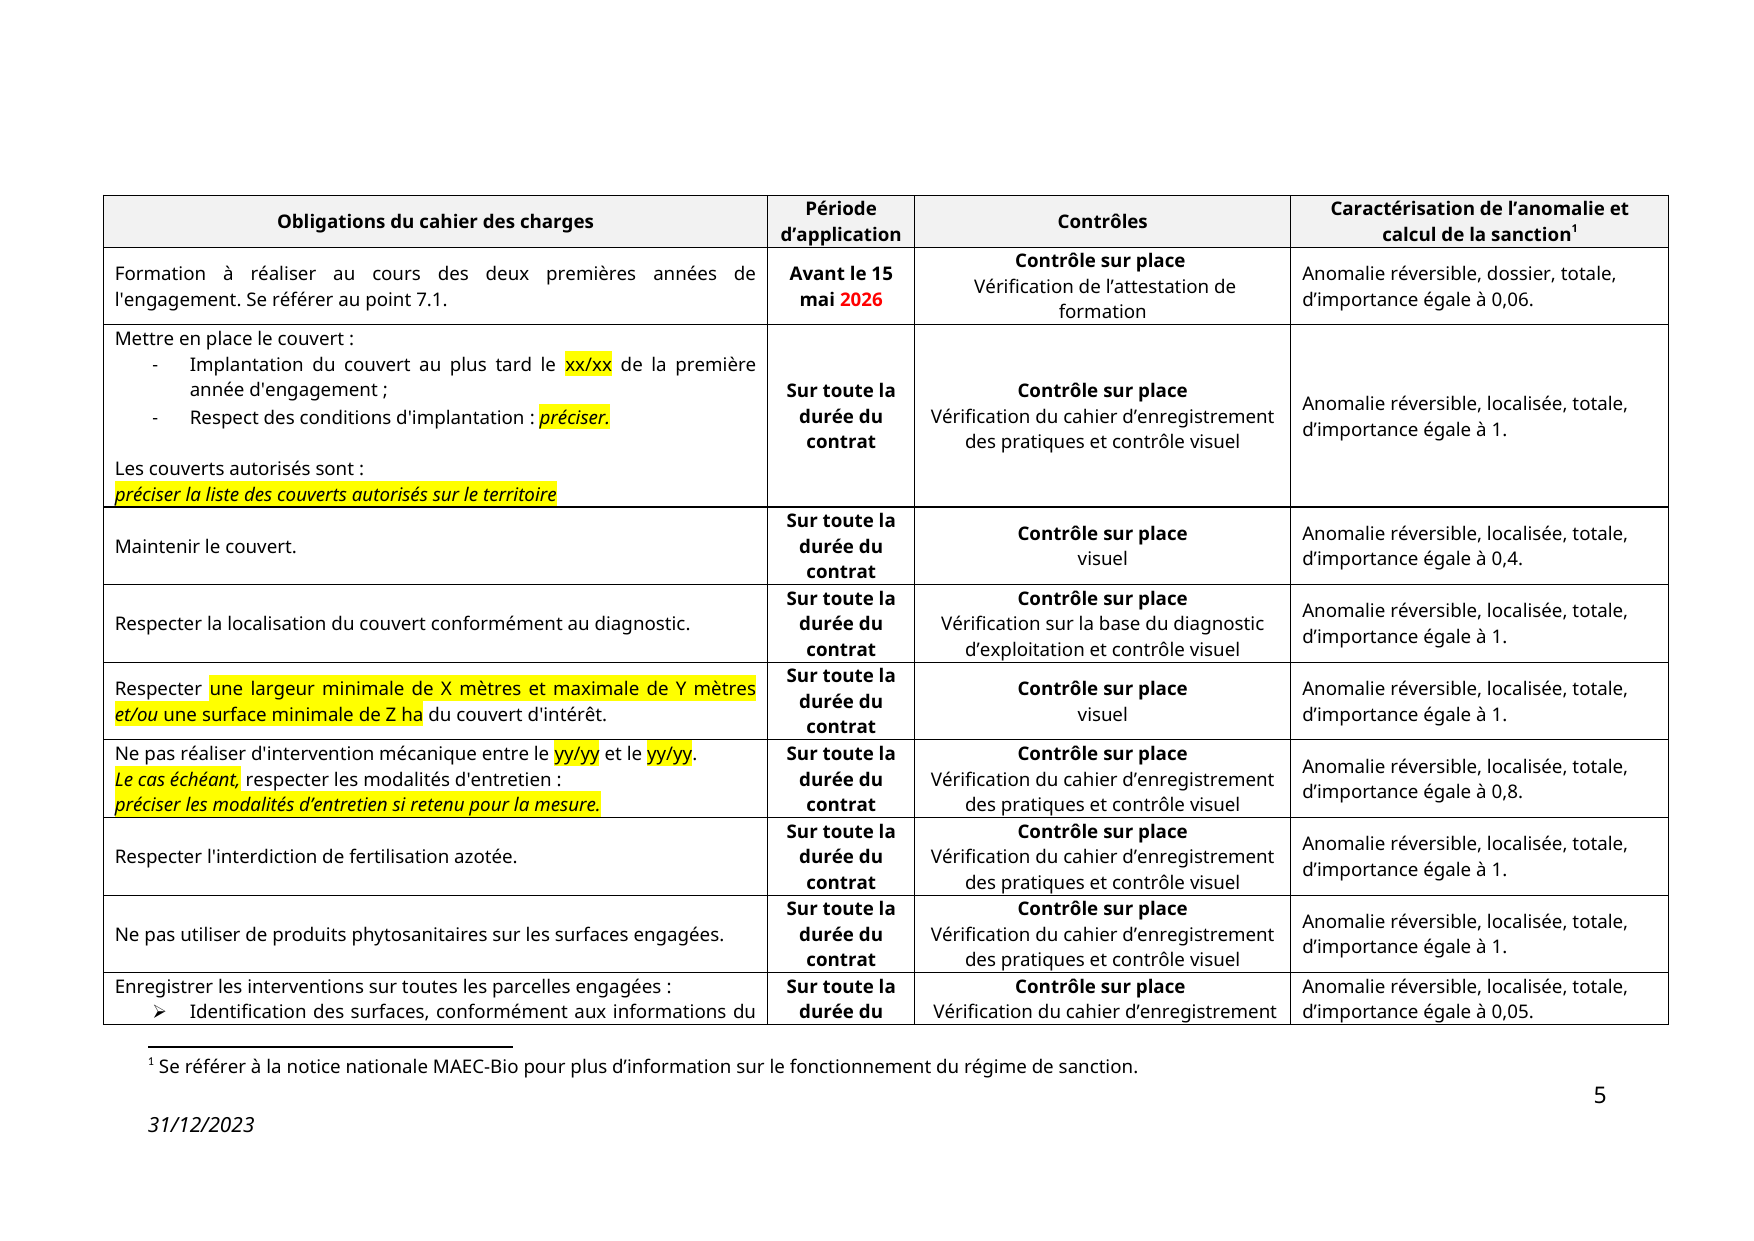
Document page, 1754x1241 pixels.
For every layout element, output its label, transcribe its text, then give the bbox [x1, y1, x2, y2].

table_cell Anomalie réversible, localisée, totale, d’importance égale à 1. [1291, 585, 1668, 662]
table_cell Anomalie réversible, localisée, totale, d’importance égale à 0,4. [1291, 508, 1668, 584]
table_cell Anomalie réversible, localisée, totale, d’importance égale à 1. [1291, 325, 1668, 506]
table_cell Contrôle sur place Vérification du cahier d’enregistrement des pratiques et contrôle visuel [915, 896, 1290, 972]
table_cell Sur toute la durée du contrat [768, 973, 914, 1024]
table_cell Contrôle sur place Vérification du cahier d’enregistrement des pratiques et contrôle visuel [915, 325, 1290, 506]
table_cell Sur toute la durée du contrat [768, 508, 914, 584]
table_cell Contrôle sur place Vérification sur la base du diagnostic d’exploitation et contrôle visuel [915, 585, 1290, 662]
table_cell Anomalie réversible, localisée, totale, d’importance égale à 1. [1291, 818, 1668, 894]
table_header Période d’application [768, 196, 914, 247]
table_cell Maintenir le couvert. [104, 508, 767, 584]
table_cell Anomalie réversible, localisée, totale, d’importance égale à 1. [1291, 896, 1668, 972]
table_cell Contrôle sur place Vérification du cahier d’enregistrement des pratiques et contrôle visuel [915, 740, 1290, 817]
table_header Caractérisation de l’anomalie et calcul de la sanction [1291, 196, 1668, 247]
table_cell Contrôle sur place Vérification du cahier d’enregistrement des pratiques et contrôle visuel [915, 818, 1290, 894]
table_header Obligations du cahier des charges [104, 196, 767, 247]
table_cell Contrôle sur place Vérification de l’attestation de formation [915, 248, 1290, 324]
table_cell Anomalie réversible, localisée, totale, d’importance égale à 0,8. [1291, 740, 1668, 817]
table_cell Sur toute la durée du contrat [768, 740, 914, 817]
table_cell Avant le 15 mai 2026 [768, 248, 914, 324]
table_cell Anomalie réversible, dossier, totale, d’importance égale à 0,06. [1291, 248, 1668, 324]
table_cell Sur toute la durée du contrat [768, 325, 914, 506]
table_cell Anomalie réversible, localisée, totale, d’importance égale à 1. [1291, 663, 1668, 739]
table_cell Formation à réaliser au cours des deux premières années de l'engagement. Se référer au point 7.1. [104, 248, 767, 324]
table_cell Sur toute la durée du contrat [768, 663, 914, 739]
table_cell Ne pas utiliser de produits phytosanitaires sur les surfaces engagées. [104, 896, 767, 972]
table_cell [915, 973, 1290, 1024]
table_cell Respecter une largeur minimale de X mètres et maximale de Y mètres et/ou une surface minimale de Z ha du couvert d'intérêt. [104, 663, 767, 739]
table_cell Sur toute la durée du contrat [768, 818, 914, 894]
table_cell Sur toute la durée du contrat [768, 896, 914, 972]
table_cell Mettre en place le couvert : Implantation du couvert au plus tard le xx/xx de la première année d'engagement ; Respect des conditions d'implantation : préciser. Les couverts autorisés sont : préciser la liste des couverts autorisés sur le territoire [104, 325, 767, 506]
table_cell Respecter la localisation du couvert conformément au diagnostic. [104, 585, 767, 662]
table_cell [104, 973, 767, 1024]
table_cell Ne pas réaliser d'intervention mécanique entre le yy/yy et le yy/yy. Le cas échéant, respecter les modalités d'entretien : préciser les modalités d’entretien si retenu pour la mesure. [104, 740, 767, 817]
table_cell Contrôle sur place visuel [915, 663, 1290, 739]
table_cell Respecter l'interdiction de fertilisation azotée. [104, 818, 767, 894]
table_header Contrôles [915, 196, 1290, 247]
table_cell Sur toute la durée du contrat [768, 585, 914, 662]
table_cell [1291, 973, 1668, 1024]
table_cell Contrôle sur place visuel [915, 508, 1290, 584]
